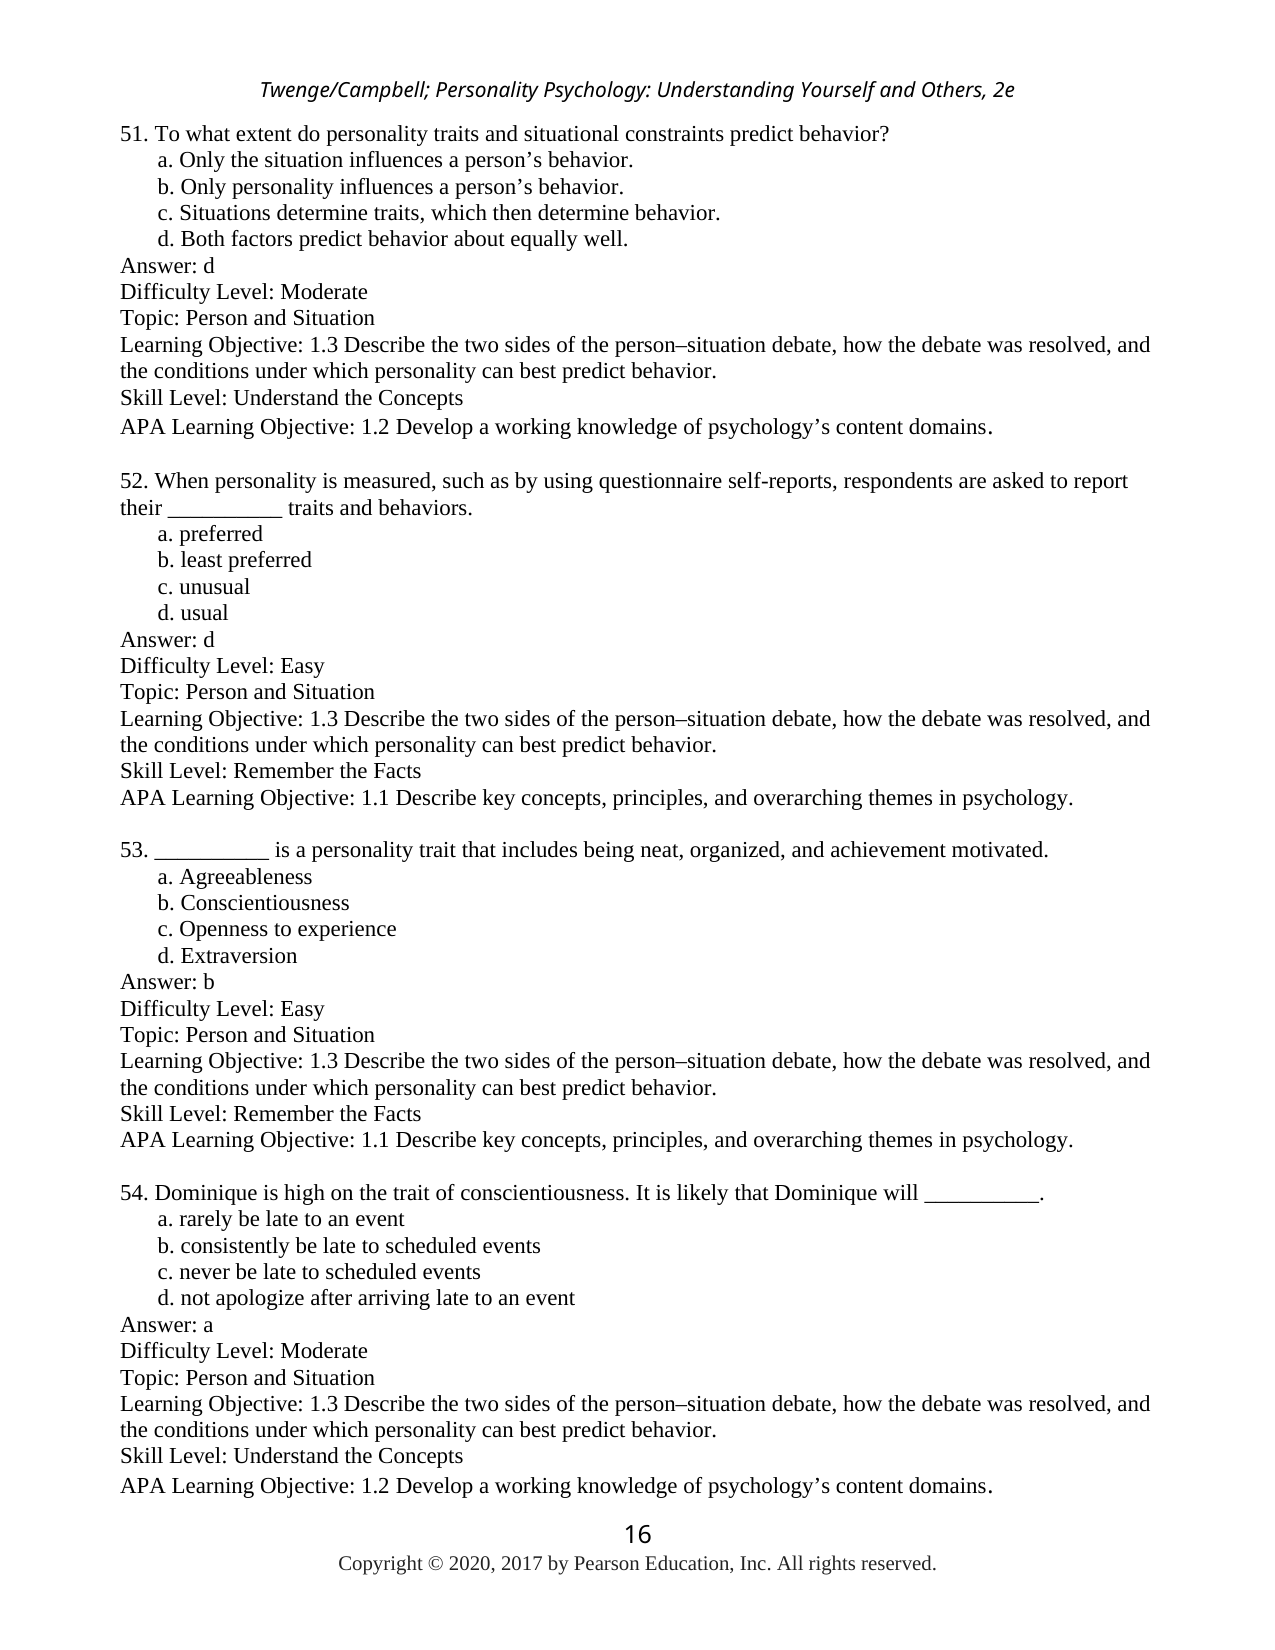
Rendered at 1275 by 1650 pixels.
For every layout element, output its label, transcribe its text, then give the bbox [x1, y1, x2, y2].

list c. never be late to scheduled events [120, 1258, 1155, 1284]
text 54. Dominique is high on the trait of conscientiousness. It is likely that Dominique will __________. [120, 1179, 1155, 1205]
text Skill Level: Remember the Facts [120, 757, 1155, 784]
list b. Only personality influences a person’s behavior. [120, 173, 1155, 199]
text Answer: d [120, 252, 1155, 278]
list d. Extraversion [120, 942, 1155, 968]
text APA Learning Objective: 1.1 Describe key concepts, principles, and overarching themes in psychology. [120, 1126, 1155, 1153]
text Topic: Person and Situation [120, 304, 1155, 331]
text Difficulty Level: Easy [120, 652, 1155, 678]
list a. preferred [120, 520, 1155, 547]
text 53. __________ is a personality trait that includes being neat, organized, and achievement motivated. [120, 836, 1155, 863]
text Skill Level: Remember the Facts [120, 1100, 1155, 1126]
list c. Situations determine traits, which then determine behavior. [120, 199, 1155, 225]
text 51. To what extent do personality traits and situational constraints predict behavior? [120, 120, 1155, 146]
text APA Learning Objective: 1.2 Develop a working knowledge of psychology’s content domains. [120, 1469, 1155, 1500]
list a. Only the situation influences a person’s behavior. [120, 146, 1155, 173]
text 52. When personality is measured, such as by using questionnaire self-reports, respondents are asked to report their __________ traits and behaviors. [120, 467, 1155, 520]
text Difficulty Level: Easy [120, 994, 1155, 1021]
text Difficulty Level: Moderate [120, 1337, 1155, 1363]
text Answer: a [120, 1311, 1155, 1337]
text Topic: Person and Situation [120, 1021, 1155, 1047]
text Answer: b [120, 968, 1155, 994]
text Difficulty Level: Moderate [120, 278, 1155, 304]
list d. usual [120, 599, 1155, 626]
text Topic: Person and Situation [120, 1363, 1155, 1390]
list c. Openness to experience [120, 916, 1155, 942]
list c. unusual [120, 573, 1155, 599]
text Answer: d [120, 626, 1155, 652]
text APA Learning Objective: 1.1 Describe key concepts, principles, and overarching themes in psychology. [120, 784, 1155, 810]
list a. rarely be late to an event [120, 1205, 1155, 1232]
list d. Both factors predict behavior about equally well. [120, 225, 1155, 252]
list b. least preferred [120, 547, 1155, 573]
list d. not apologize after arriving late to an event [120, 1284, 1155, 1311]
text Skill Level: Understand the Concepts [120, 1443, 1155, 1469]
text Topic: Person and Situation [120, 678, 1155, 705]
text Skill Level: Understand the Concepts [120, 383, 1155, 410]
list a. Agreeableness [120, 863, 1155, 889]
text APA Learning Objective: 1.2 Develop a working knowledge of psychology’s content domains. [120, 410, 1155, 441]
list b. Conscientiousness [120, 889, 1155, 916]
list b. consistently be late to scheduled events [120, 1232, 1155, 1258]
